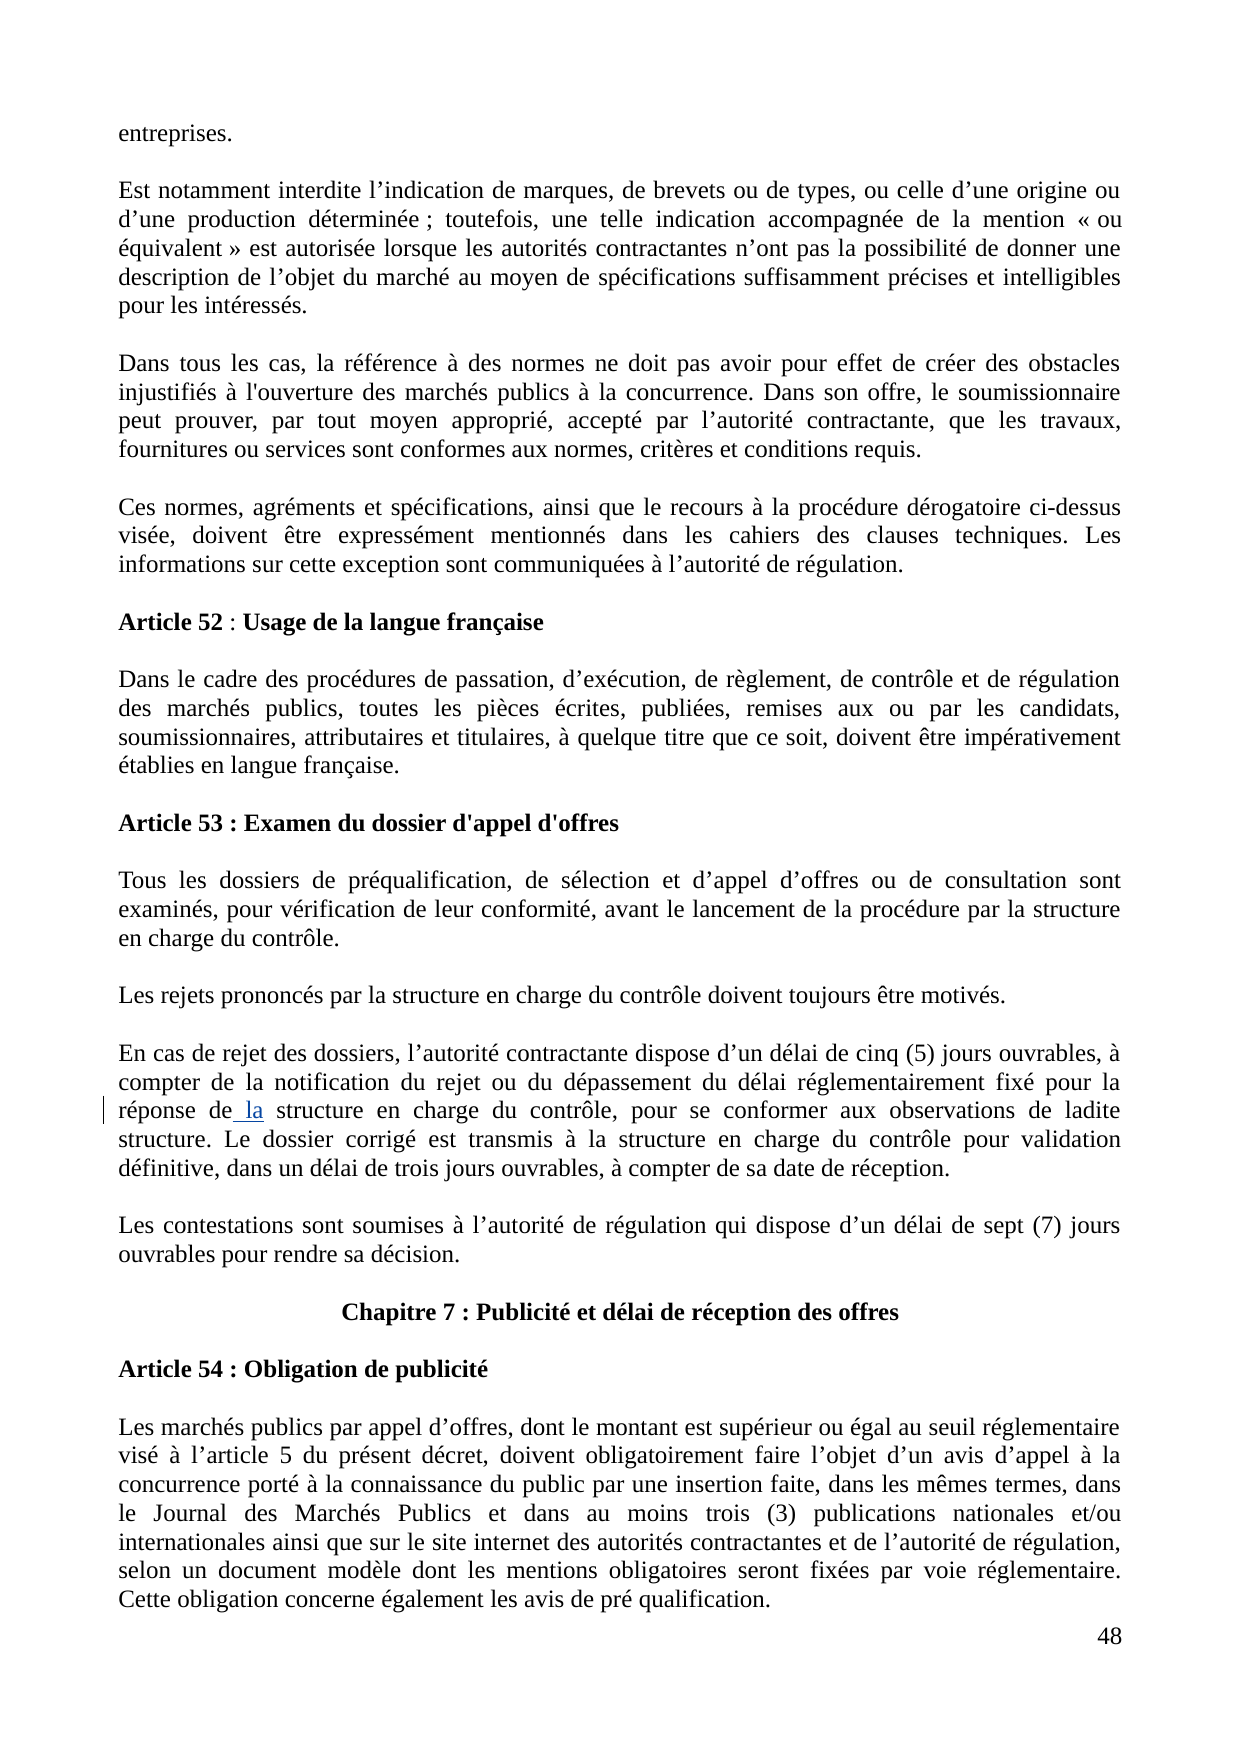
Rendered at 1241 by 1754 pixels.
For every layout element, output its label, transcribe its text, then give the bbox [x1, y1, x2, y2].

text Dans tous les cas, la référence à des normes ne doit pas avoir pour effet de créer des obstacles injustifiés à l'ouverture des marchés publics à la concurrence. Dans son offre, le soumissionnaire peut prouver, par tout moyen approprié, accepté par l’autorité contractante, que les travaux, fournitures ou services sont conformes aux normes, critères et conditions requis. [118, 348, 1122, 463]
text Les contestations sont soumises à l’autorité de régulation qui dispose d’un délai de sept (7) jours ouvrables pour rendre sa décision. [118, 1211, 1122, 1268]
text Dans le cadre des procédures de passation, d’exécution, de règlement, de contrôle et de régulation des marchés publics, toutes les pièces écrites, publiées, remises aux ou par les candidats, soumissionnaires, attributaires et titulaires, à quelque titre que ce soit, doivent être impérativement établies en langue française. [118, 664, 1122, 779]
text En cas de rejet des dossiers, l’autorité contractante dispose d’un délai de cinq (5) jours ouvrables, à compter de la notification du rejet ou du dépassement du délai réglementairement fixé pour la réponse de structure en charge du contrôle, pour se conformer aux observations de ladite structure. Le dossier corrigé est transmis à la structure en charge du contrôle pour validation définitive, dans un délai de trois jours ouvrables, à compter de sa date de réception. [118, 1038, 1122, 1182]
text Est notamment interdite l’indication de marques, de brevets ou de types, ou celle d’une origine ou d’une production déterminée ; toutefois, une telle indication accompagnée de la mention « ou équivalent » est autorisée lorsque les autorités contractantes n’ont pas la possibilité de donner une description de l’objet du marché au moyen de spécifications suffisamment précises et intelligibles pour les intéressés. [118, 176, 1122, 319]
text Ces normes, agréments et spécifications, ainsi que le recours à la procédure dérogatoire ci-dessus visée, doivent être expressément mentionnés dans les cahiers des clauses techniques. Les informations sur cette exception sont communiquées à l’autorité de régulation. [118, 492, 1122, 578]
text Les marchés publics par appel d’offres, dont le montant est supérieur ou égal au seuil réglementaire visé à l’article 5 du présent décret, doivent obligatoirement faire l’objet d’un avis d’appel à la concurrence porté à la connaissance du public par une insertion faite, dans les mêmes termes, dans le Journal des Marchés Publics et dans au moins trois (3) publications nationales et/ou internationales ainsi que sur le site internet des autorités contractantes et de l’autorité de régulation, selon un document modèle dont les mentions obligatoires seront fixées par voie réglementaire. Cette obligation concerne également les avis de pré qualification. [118, 1412, 1122, 1613]
text Chapitre 7 : Publicité et délai de réception des offres [118, 1297, 1122, 1326]
text Article 54 : Obligation de publicité [118, 1354, 1122, 1383]
text Article 52 : Usage de la langue française [118, 607, 1122, 636]
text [118, 118, 1122, 147]
text Les rejets prononcés par la structure en charge du contrôle doivent toujours être motivés. [118, 981, 1122, 1009]
text Tous les dossiers de préqualification, de sélection et d’appel d’offres ou de consultation sont examinés, pour vérification de leur conformité, avant le lancement de la procédure par la structure en charge du contrôle. [118, 866, 1122, 952]
text Article 53 : Examen du dossier d'appel d'offres [118, 808, 1122, 837]
